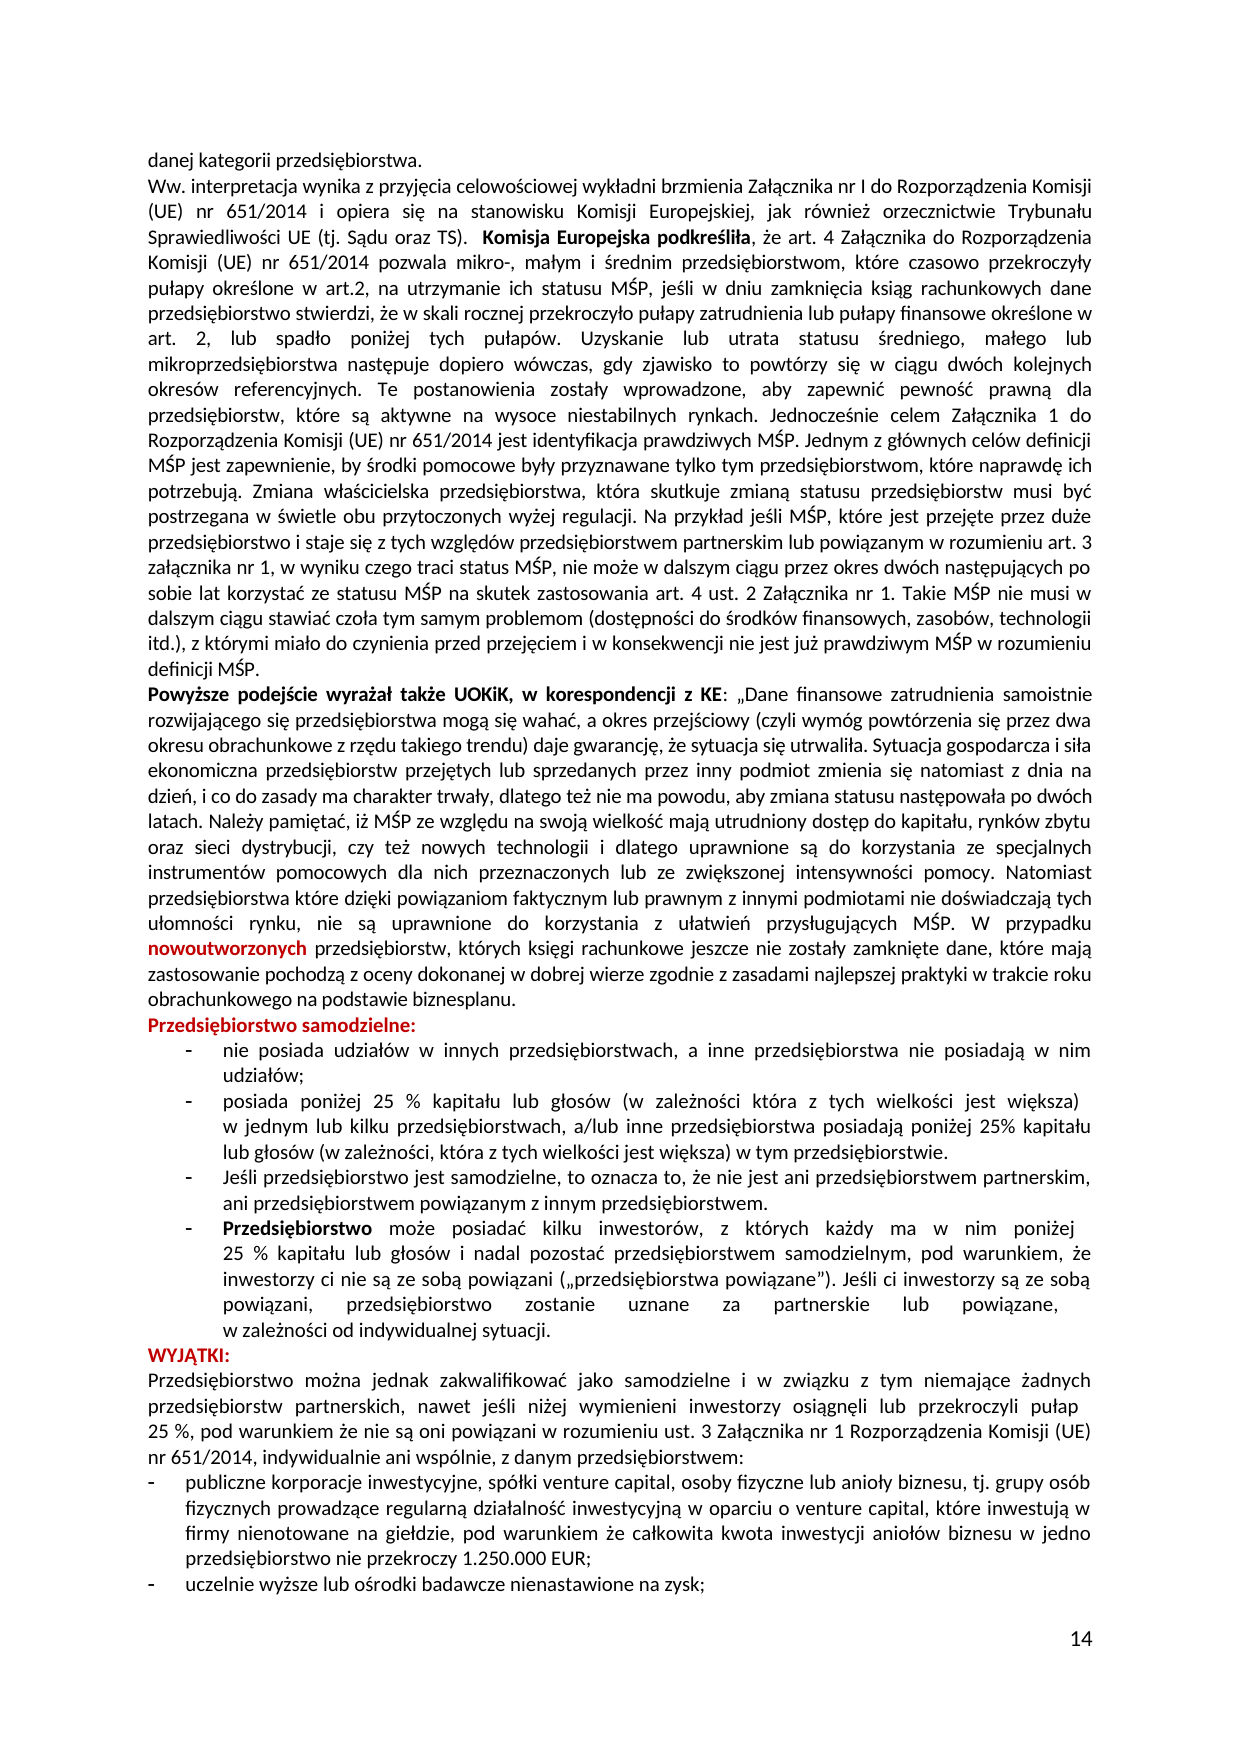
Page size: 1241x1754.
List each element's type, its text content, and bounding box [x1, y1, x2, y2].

list publiczne korporacje inwestycyjne, spółki venture capital, osoby fizyczne lub anioły biznesu, tj. grupy osób fizycznych prowadzące regularną działalność inwestycyjną w oparciu o venture capital, które inwestują w firmy nienotowane na giełdzie, pod warunkiem że całkowita kwota inwestycji aniołów biznesu w jedno przedsiębiorstwo nie przekroczy 1.250.000 EUR; [148, 1469, 1092, 1571]
text Ww. interpretacja wynika z przyjęcia celowościowej wykładni brzmienia Załącznika nr I do Rozporządzenia Komisji (UE) nr 651/2014 i opiera się na stanowisku Komisji Europejskiej, jak również orzecznictwie Trybunału Sprawiedliwości UE (tj. Sądu oraz TS). Komisja Europejska podkreśliła, że art. 4 Załącznika do Rozporządzenia Komisji (UE) nr 651/2014 pozwala mikro-, małym i średnim przedsiębiorstwom, które czasowo przekroczyły pułapy określone w art.2, na utrzymanie ich statusu MŚP, jeśli w dniu zamknięcia ksiąg rachunkowych dane przedsiębiorstwo stwierdzi, że w skali rocznej przekroczyło pułapy zatrudnienia lub pułapy finansowe określone w art. 2, lub spadło poniżej tych pułapów. Uzyskanie lub utrata statusu średniego, małego lub mikroprzedsiębiorstwa następuje dopiero wówczas, gdy zjawisko to powtórzy się w ciągu dwóch kolejnych okresów referencyjnych. Te postanowienia zostały wprowadzone, aby zapewnić pewność prawną dla przedsiębiorstw, które są aktywne na wysoce niestabilnych rynkach. Jednocześnie celem Załącznika 1 do Rozporządzenia Komisji (UE) nr 651/2014 jest identyfikacja prawdziwych MŚP. Jednym z głównych celów definicji MŚP jest zapewnienie, by środki pomocowe były przyznawane tylko tym przedsiębiorstwom, które naprawdę ich potrzebują. Zmiana właścicielska przedsiębiorstwa, która skutkuje zmianą statusu przedsiębiorstw musi być postrzegana w świetle obu przytoczonych wyżej regulacji. Na przykład jeśli MŚP, które jest przejęte przez duże przedsiębiorstwo i staje się z tych względów przedsiębiorstwem partnerskim lub powiązanym w rozumieniu art. 3 załącznika nr 1, w wyniku czego traci status MŚP, nie może w dalszym ciągu przez okres dwóch następujących po sobie lat korzystać ze statusu MŚP na skutek zastosowania art. 4 ust. 2 Załącznika nr 1. Takie MŚP nie musi w dalszym ciągu stawiać czoła tym samym problemom (dostępności do środków finansowych, zasobów, technologii itd.), z którymi miało do czynienia przed przejęciem i w konsekwencji nie jest już prawdziwym MŚP w rozumieniu definicji MŚP. [148, 173, 1092, 681]
text Przedsiębiorstwo samodzielne: [148, 1012, 1092, 1037]
text Przedsiębiorstwo można jednak zakwalifikować jako samodzielne i w związku z tym niemające żadnych przedsiębiorstw partnerskich, nawet jeśli niżej wymienieni inwestorzy osiągnęli lub przekroczyli pułap 25 %, pod warunkiem że nie są oni powiązani w rozumieniu ust. 3 Załącznika nr 1 Rozporządzenia Komisji (UE) nr 651/2014, indywidualnie ani wspólnie, z danym przedsiębiorstwem: [148, 1368, 1092, 1469]
text Powyższe podejście wyrażał także UOKiK, w korespondencji z KE: „Dane finansowe zatrudnienia samoistnie rozwijającego się przedsiębiorstwa mogą się wahać, a okres przejściowy (czyli wymóg powtórzenia się przez dwa okresu obrachunkowe z rzędu takiego trendu) daje gwarancję, że sytuacja się utrwaliła. Sytuacja gospodarcza i siła ekonomiczna przedsiębiorstw przejętych lub sprzedanych przez inny podmiot zmienia się natomiast z dnia na dzień, i co do zasady ma charakter trwały, dlatego też nie ma powodu, aby zmiana statusu następowała po dwóch latach. Należy pamiętać, iż MŚP ze względu na swoją wielkość mają utrudniony dostęp do kapitału, rynków zbytu oraz sieci dystrybucji, czy też nowych technologii i dlatego uprawnione są do korzystania ze specjalnych instrumentów pomocowych dla nich przeznaczonych lub ze zwiększonej intensywności pomocy. Natomiast przedsiębiorstwa które dzięki powiązaniom faktycznym lub prawnym z innymi podmiotami nie doświadczają tych ułomności rynku, nie są uprawnione do korzystania z ułatwień przysługujących MŚP. W przypadku nowoutworzonych przedsiębiorstw, których księgi rachunkowe jeszcze nie zostały zamknięte dane, które mają zastosowanie pochodzą z oceny dokonanej w dobrej wierze zgodnie z zasadami najlepszej praktyki w trakcie roku obrachunkowego na podstawie biznesplanu. [148, 681, 1092, 1012]
list Jeśli przedsiębiorstwo jest samodzielne, to oznacza to, że nie jest ani przedsiębiorstwem partnerskim, ani przedsiębiorstwem powiązanym z innym przedsiębiorstwem. [185, 1164, 1092, 1215]
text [148, 148, 1092, 173]
list nie posiada udziałów w innych przedsiębiorstwach, a inne przedsiębiorstwa nie posiadają w nim udziałów; [185, 1037, 1092, 1088]
list Przedsiębiorstwo może posiadać kilku inwestorów, z których każdy ma w nim poniżej 25 % kapitału lub głosów i nadal pozostać przedsiębiorstwem samodzielnym, pod warunkiem, że inwestorzy ci nie są ze sobą powiązani („przedsiębiorstwa powiązane”). Jeśli ci inwestorzy są ze sobą powiązani, przedsiębiorstwo zostanie uznane za partnerskie lub powiązane, w zależności od indywidualnej sytuacji. [185, 1215, 1092, 1342]
list uczelnie wyższe lub ośrodki badawcze nienastawione na zysk; [148, 1571, 1092, 1596]
list posiada poniżej 25 % kapitału lub głosów (w zależności która z tych wielkości jest większa) w jednym lub kilku przedsiębiorstwach, a/lub inne przedsiębiorstwa posiadają poniżej 25% kapitału lub głosów (w zależności, która z tych wielkości jest większa) w tym przedsiębiorstwie. [185, 1088, 1092, 1164]
text WYJĄTKI: [148, 1342, 1092, 1368]
